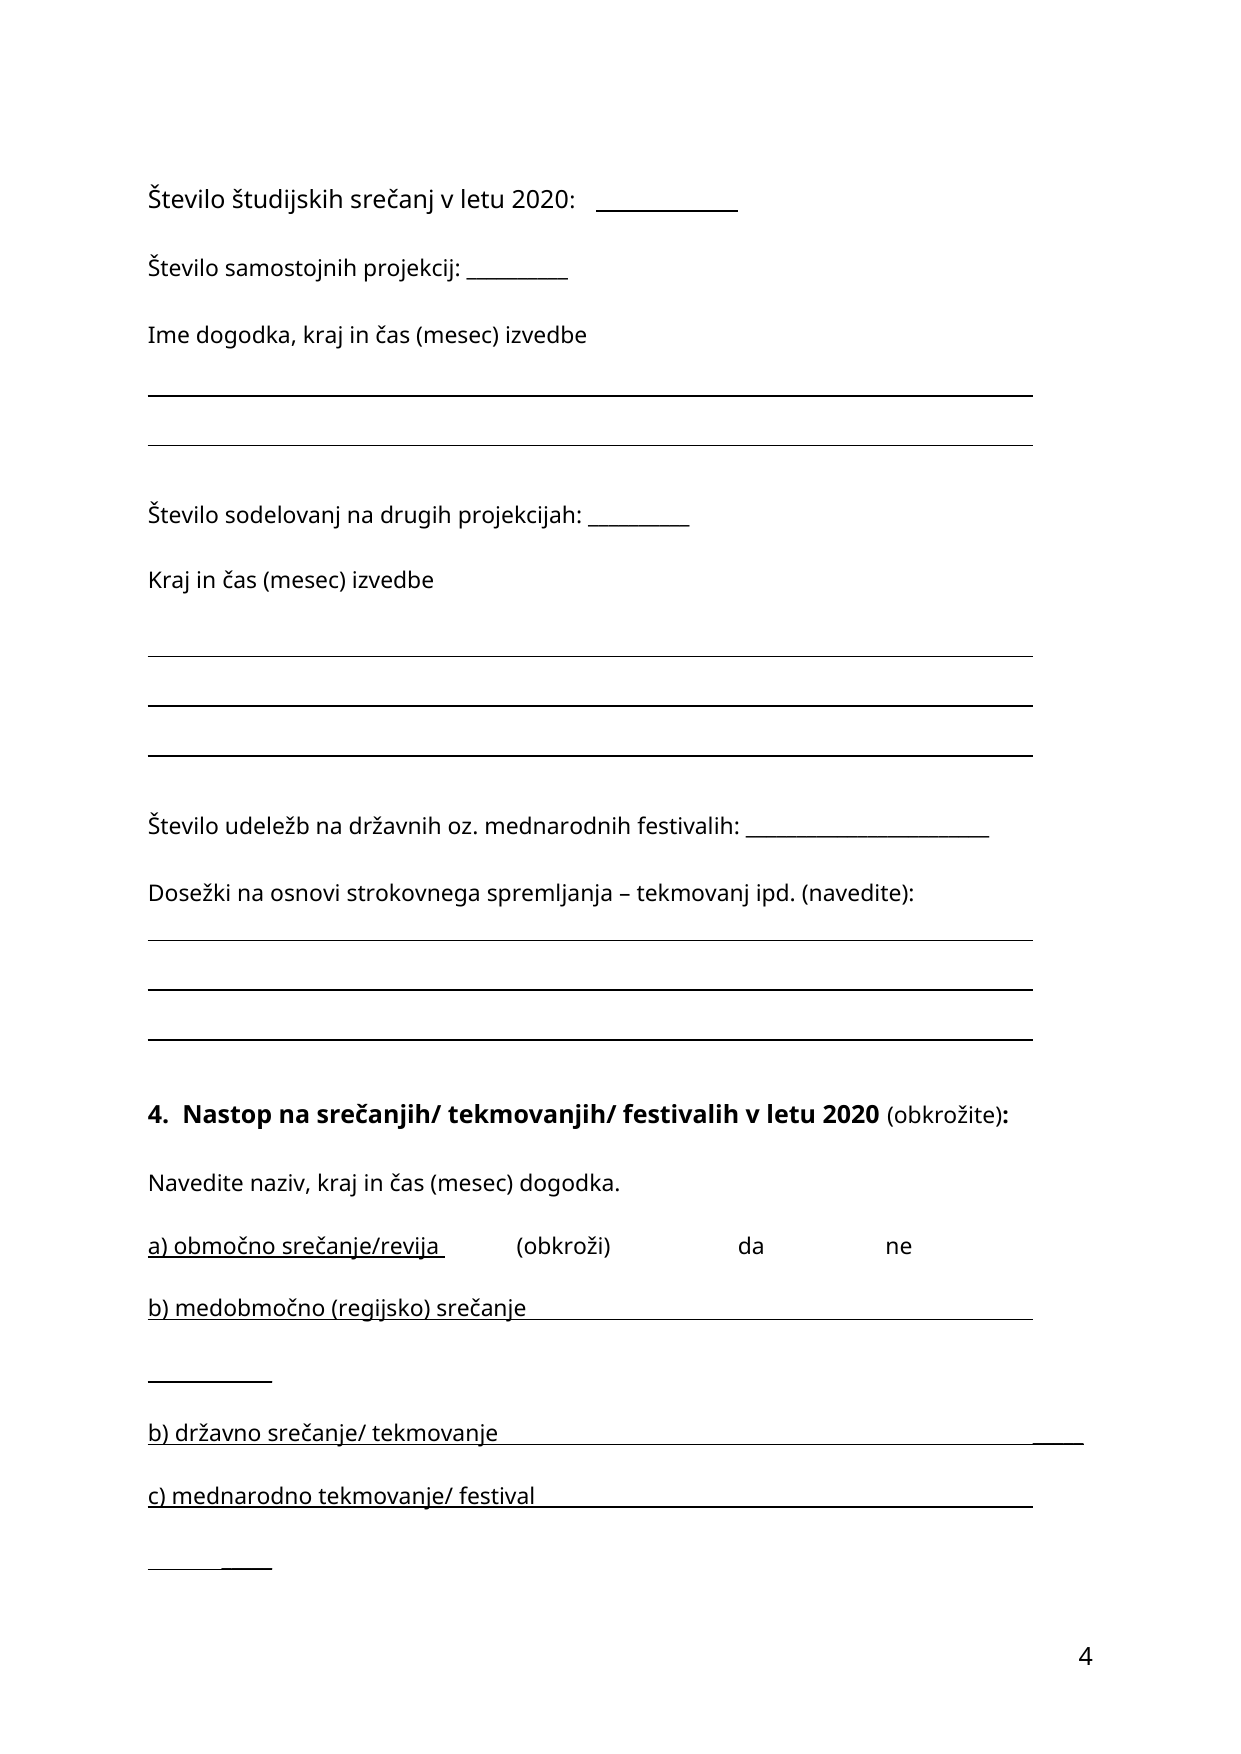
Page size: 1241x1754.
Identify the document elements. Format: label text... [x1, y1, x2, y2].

text Število študijskih srečanj v letu 2020: [148, 181, 1092, 216]
text Število samostojnih projekcij: __________ [148, 252, 1092, 283]
text b) državno srečanje/ tekmovanje _____ [148, 1417, 1092, 1449]
text b) medobmočno (regijsko) srečanje _____ [148, 1292, 1092, 1386]
text Dosežki na osnovi strokovnega spremljanja – tekmovanj ipd. (navedite): [148, 877, 1092, 908]
text Navedite naziv, kraj in čas (mesec) dogodka. [148, 1167, 1092, 1199]
text Število sodelovanj na drugih projekcijah: __________ [148, 499, 1092, 531]
text Število udeležb na državnih oz. mednarodnih festivalih: ________________________ [148, 810, 1092, 841]
text a) območno srečanje/revija (obkroži) da ne [148, 1230, 1092, 1261]
text 4. Nastop na srečanjih/ tekmovanjih/ festivalih v letu 2020 (obkrožite): [148, 1097, 1092, 1131]
text Ime dogodka, kraj in čas (mesec) izvedbe [148, 319, 1092, 351]
text Kraj in čas (mesec) izvedbe [148, 564, 1092, 596]
text c) mednarodno tekmovanje/ festival _____ [148, 1480, 1092, 1574]
